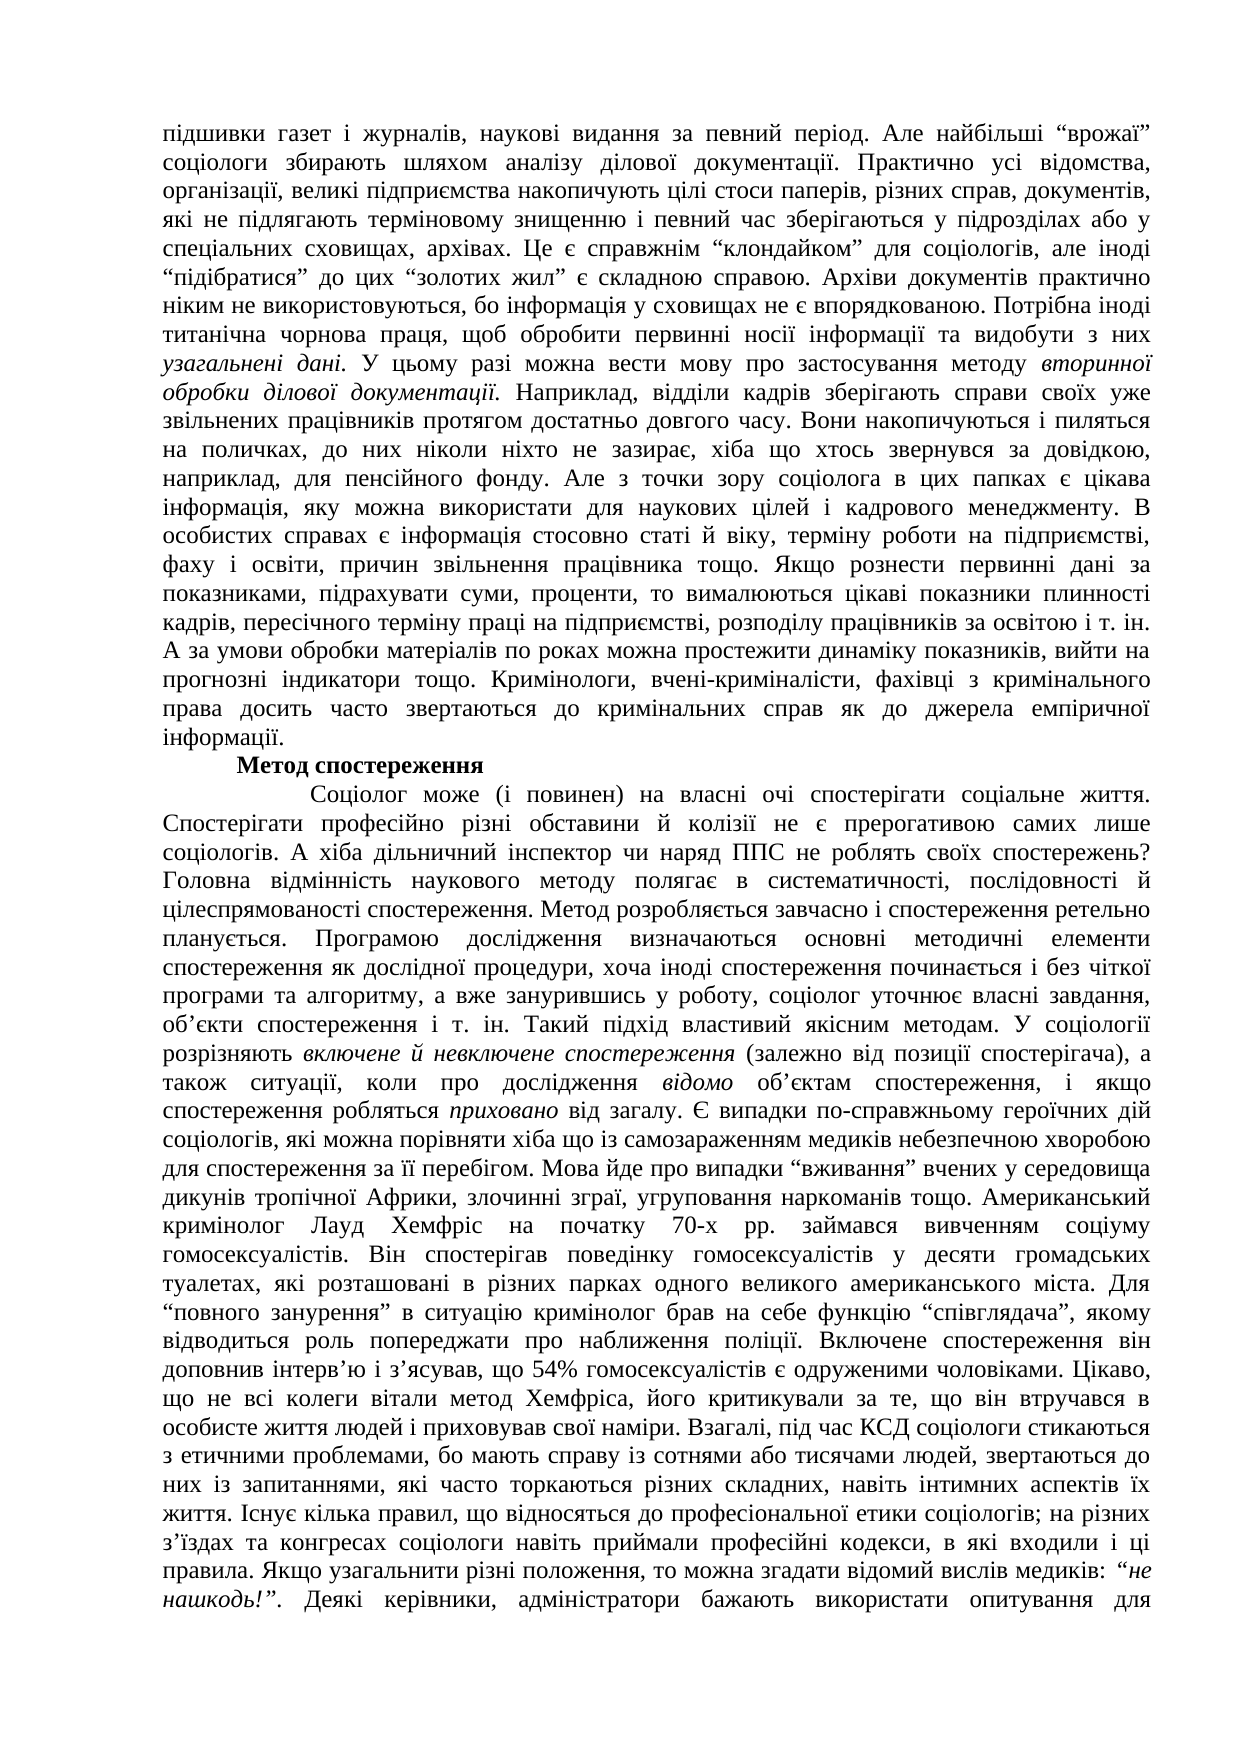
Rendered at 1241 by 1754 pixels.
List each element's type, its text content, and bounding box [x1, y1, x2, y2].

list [162, 779, 1152, 1613]
list Метод спостереження [162, 751, 1152, 779]
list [162, 118, 1152, 751]
